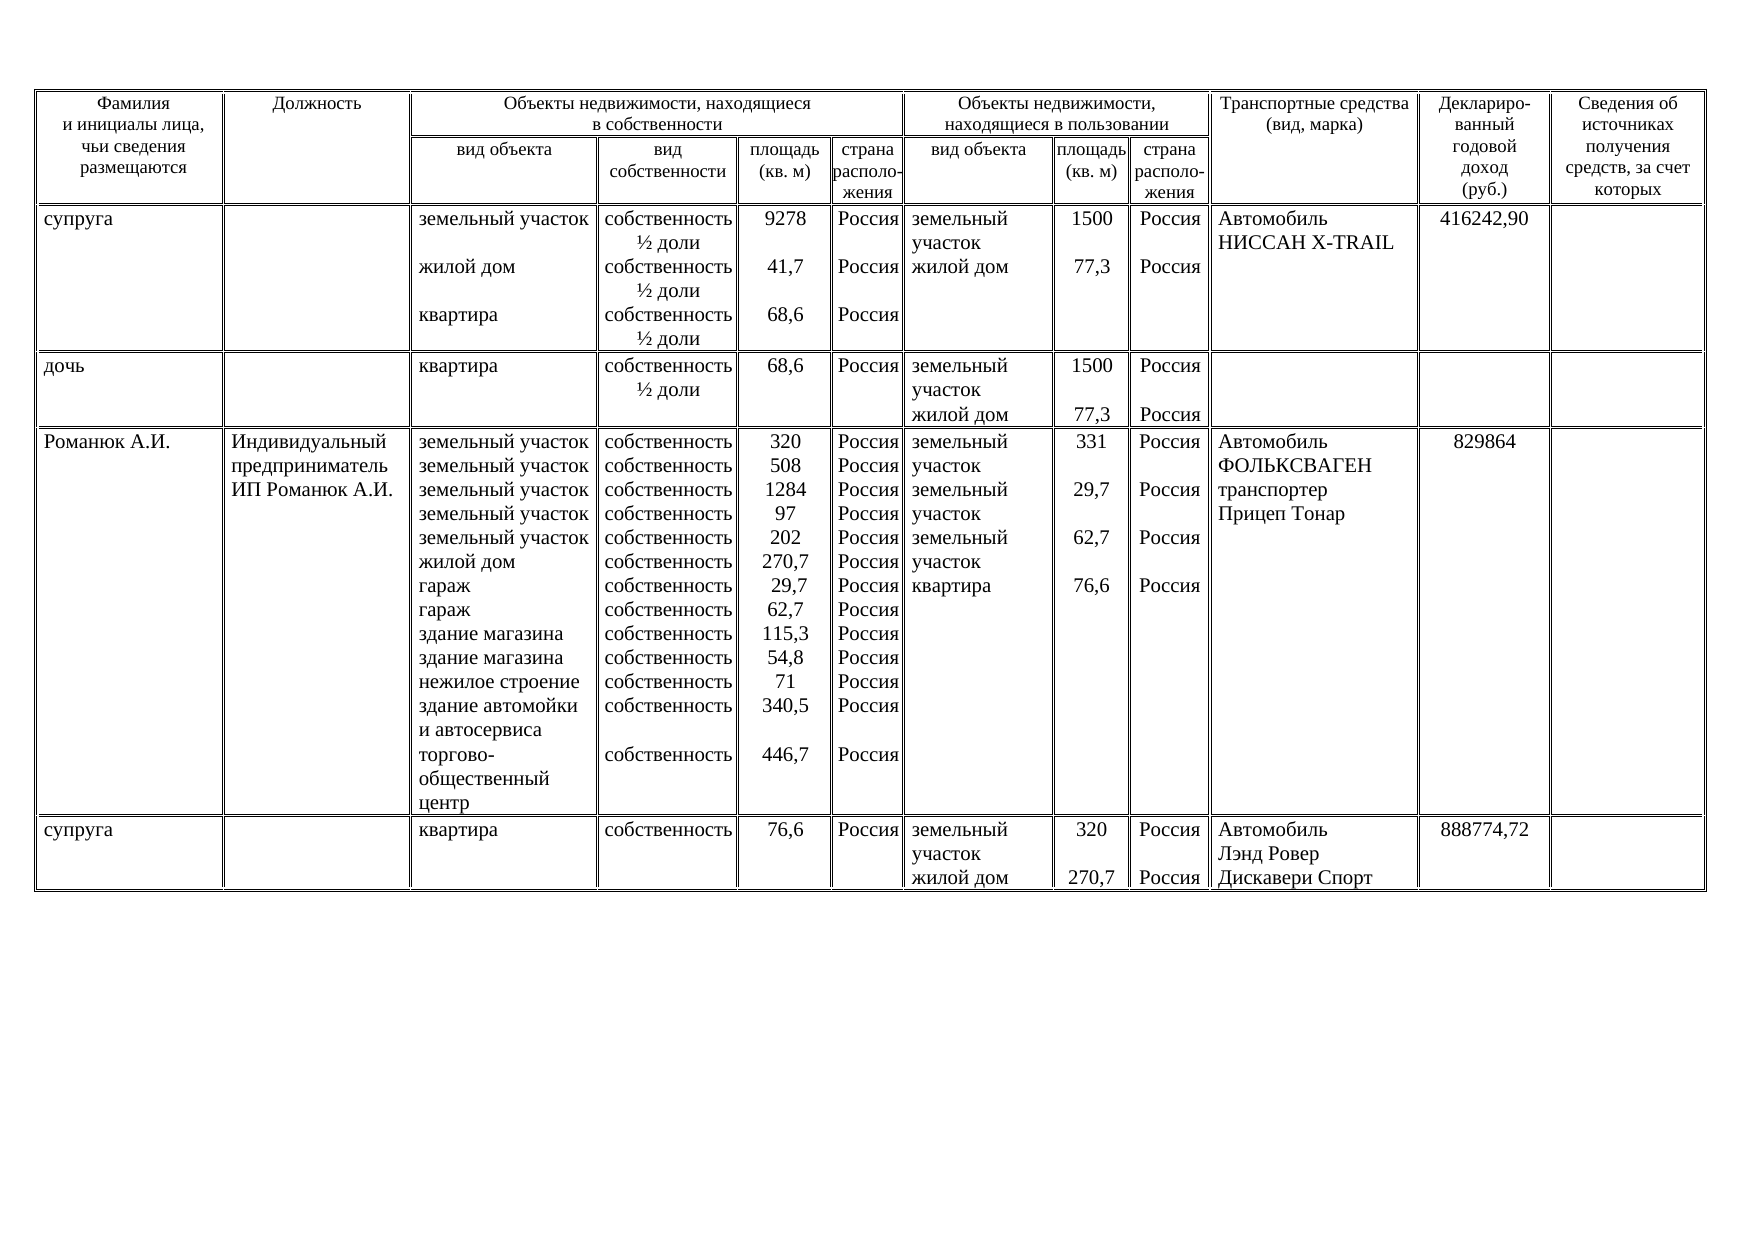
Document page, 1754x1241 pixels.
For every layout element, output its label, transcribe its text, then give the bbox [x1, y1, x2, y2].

table_cell Романюк А.И. [37, 426, 222, 814]
table_cell [1212, 353, 1417, 426]
table_cell 76,6 [738, 817, 831, 889]
table_cell вид объекта [412, 138, 596, 203]
table_header Деклариро-ванный годовой доход (руб.) [1419, 92, 1550, 203]
table_cell Автомобиль ФОЛЬКСВАГЕН транспортер Прицеп Тонар [1212, 429, 1417, 814]
table_cell Россия [831, 814, 904, 889]
table_cell Россия [833, 353, 902, 426]
table_cell [1420, 353, 1549, 426]
table_cell Россия Россия Россия Россия Россия Россия Россия Россия Россия Россия Россия Россия Россия [833, 429, 902, 814]
table_cell вид собственности [599, 138, 736, 203]
table_cell 320 508 1284 97 202 270,7 29,7 62,7 115,3 54,8 71 340,5 446,7 [739, 429, 830, 814]
table_cell 416242,90 [1420, 206, 1549, 350]
table_header Объекты недвижимости, находящиеся в пользовании [904, 90, 1210, 135]
table_cell Россия Россия Россия Россия [1131, 429, 1208, 814]
table_cell собственность ½ доли собственность ½ доли собственность ½ доли [599, 206, 736, 350]
table_cell земельный участок жилой дом [905, 353, 1052, 426]
table_cell площадь (кв. м) [739, 138, 830, 203]
table_cell супруга [37, 814, 223, 889]
table_cell [223, 814, 411, 889]
table_cell 68,6 [739, 353, 830, 426]
table_cell Автомобиль Лэнд Ровер Дискавери Спорт [1210, 814, 1419, 889]
table_cell Россия Россия Россия [833, 206, 902, 350]
table_cell 9278 41,7 68,6 [739, 206, 830, 350]
table_cell 320 270,7 [1054, 817, 1129, 889]
table_cell 331 29,7 62,7 76,6 [1055, 429, 1128, 814]
table_cell 829864 [1420, 429, 1549, 814]
table_header Объекты недвижимости, находящиеся в собственности [411, 90, 904, 135]
table_cell [225, 353, 409, 426]
table_cell земельный участок жилой дом квартира [412, 206, 596, 350]
table_cell [1552, 203, 1704, 350]
table_cell земельный участок жилой дом [904, 817, 1053, 889]
table_cell площадь (кв. м) [1055, 138, 1128, 203]
table_cell 1500 77,3 [1055, 206, 1128, 350]
table_cell земельный участок жилой дом [905, 206, 1052, 350]
table_cell [1552, 426, 1704, 814]
table_cell собственность [598, 814, 738, 889]
table_cell [1550, 814, 1704, 889]
table_cell квартира [412, 353, 596, 426]
table_cell супруга [37, 203, 222, 350]
table_header Должность [223, 90, 411, 203]
table_cell собственность собственность собственность собственность собственность собственность собственность собственность собственность собственность собственность собственность собственность [599, 429, 736, 814]
table_cell [225, 206, 409, 350]
table_header Сведения об источниках получения средств, за счет которых совершена сделка (вид приобретенного имущества, источники) [1550, 92, 1704, 203]
table_cell квартира [411, 814, 598, 889]
table_header Транспортные средства (вид, марка) [1210, 90, 1419, 203]
table_cell страна располо-жения [1131, 138, 1208, 203]
table_cell 1500 77,3 [1055, 353, 1128, 426]
table_cell Россия Россия [1131, 353, 1208, 426]
table_cell Индивидуальный предприниматель ИП Романюк А.И. [225, 429, 409, 814]
table_cell [1550, 350, 1706, 426]
table_cell собственность ½ доли [599, 353, 736, 426]
table_cell Россия Россия [1129, 814, 1210, 889]
table_cell страна располо-жения [833, 138, 902, 203]
table_cell Россия Россия [1131, 206, 1208, 350]
table_cell Автомобиль НИССАН X-TRAIL [1212, 206, 1417, 350]
table_cell земельный участок земельный участок земельный участок земельный участок земельный участок жилой дом гараж гараж здание магазина здание магазина нежилое строение здание автомойки и автосервиса торгово-общественный центр [412, 429, 596, 814]
table_cell 888774,72 [1419, 817, 1550, 889]
table_cell вид объекта [905, 138, 1052, 203]
table_cell земельный участок земельный участок земельный участок квартира [905, 429, 1052, 814]
table_cell дочь [36, 350, 223, 426]
table_header Фамилия и инициалы лица, чьи сведения размещаются [37, 92, 223, 203]
